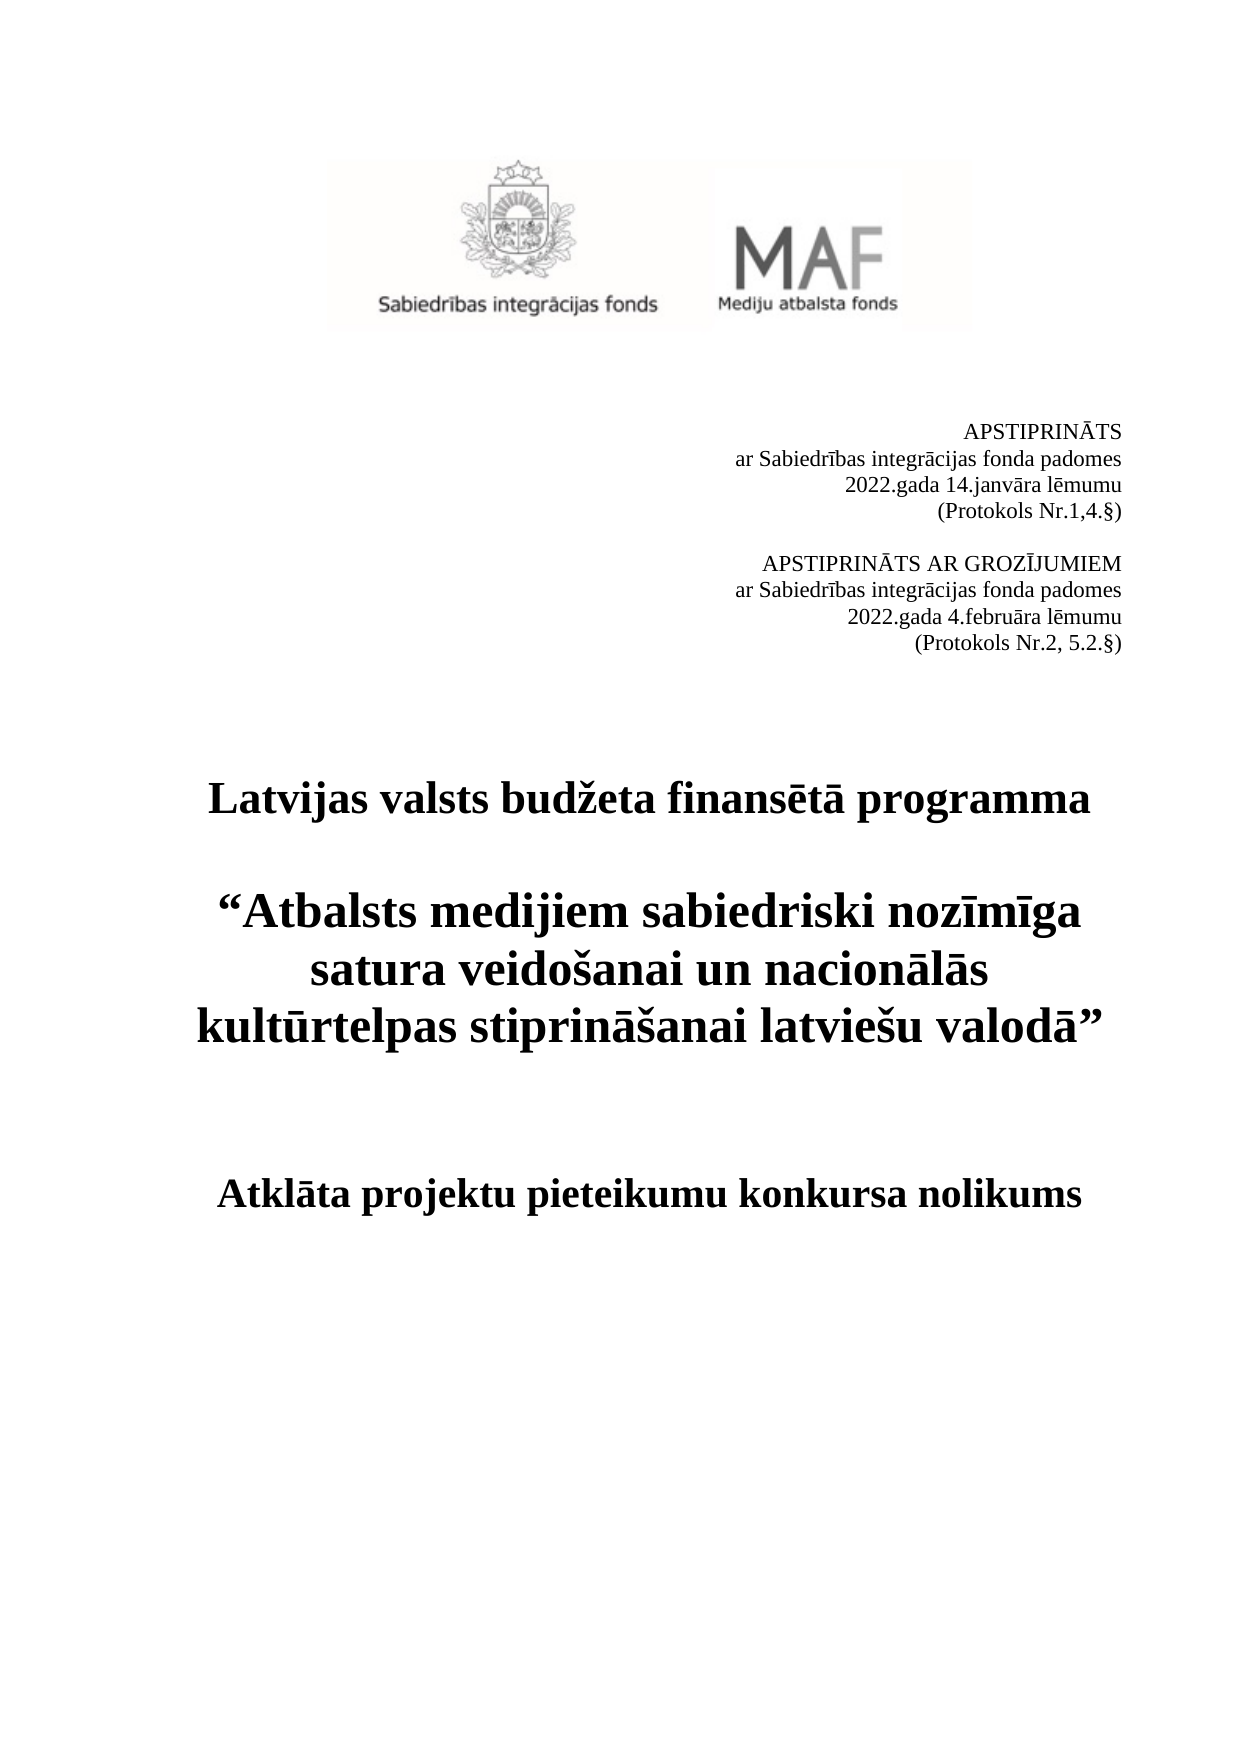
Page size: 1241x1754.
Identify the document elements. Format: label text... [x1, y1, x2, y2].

text APSTIPRINĀTS [177, 418, 1122, 445]
text “Atbalsts medijiem sabiedriski nozīmīga satura veidošanai un nacionālās kultūrtelpas stiprināšanai latviešu valodā” [177, 881, 1122, 1053]
text ar Sabiedrības integrācijas fonda padomes [177, 445, 1122, 471]
text APSTIPRINĀTS AR GROZĪJUMIEM [177, 550, 1122, 577]
text (Protokols Nr.1,4.§) [177, 497, 1122, 524]
text ar Sabiedrības integrācijas fonda padomes [177, 577, 1122, 603]
text (Protokols Nr.2, 5.2.§) [177, 629, 1122, 656]
picture [327, 118, 973, 364]
title Latvijas valsts budžeta finansētā programma [177, 771, 1122, 823]
title Atklāta projektu pieteikumu konkursa nolikums [177, 1168, 1122, 1216]
text 2022.gada 14.janvāra lēmumu [177, 471, 1122, 497]
text 2022.gada 4.februāra lēmumu [177, 603, 1122, 629]
